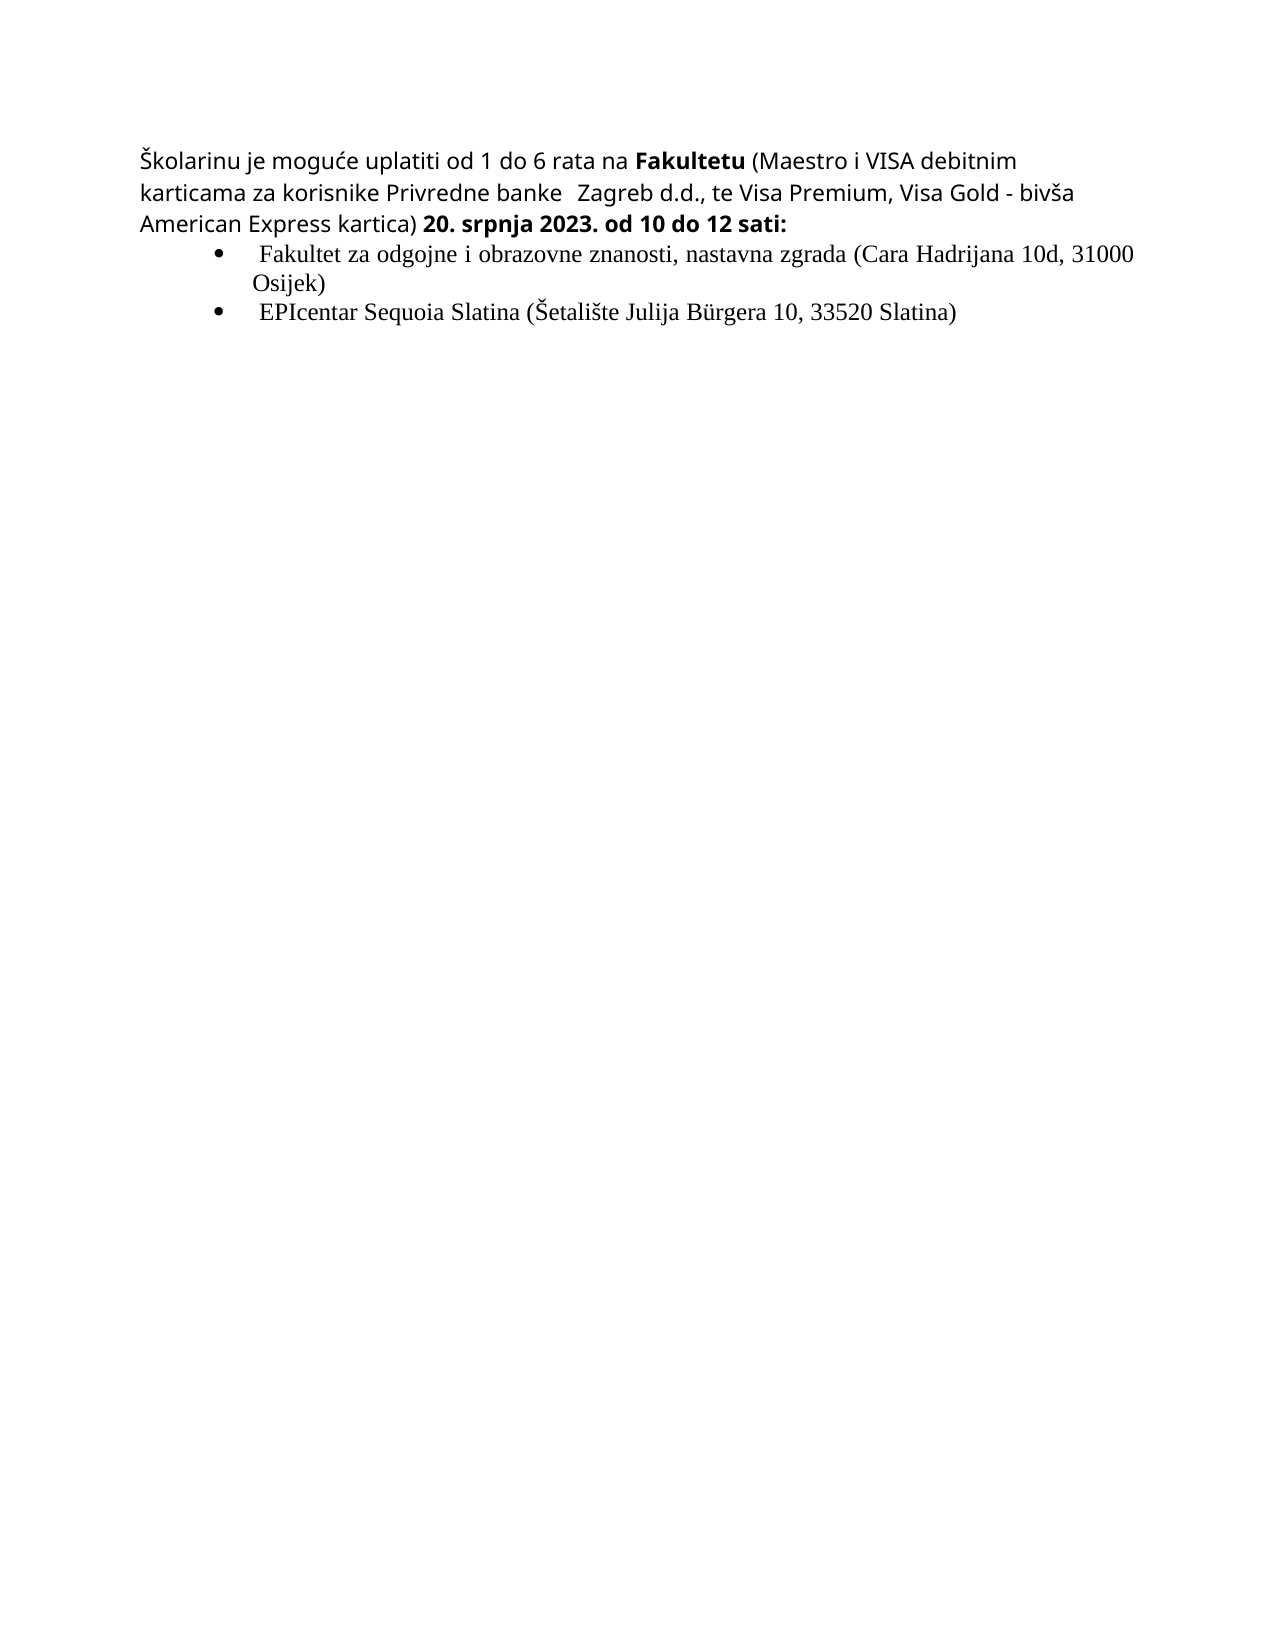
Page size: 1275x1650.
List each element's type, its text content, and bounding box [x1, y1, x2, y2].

list EPIcentar Sequoia Slatina (Šetalište Julija Bürgera 10, 33520 Slatina) [214, 297, 1146, 325]
list Fakultet za odgojne i obrazovne znanosti, nastavna zgrada (Cara Hadrijana 10d, 31000 Osijek) [214, 239, 1135, 297]
text Školarinu je moguće uplatiti od 1 do 6 rata na Fakultetu (Maestro i VISA debitnim karticama za korisnike Privredne banke Zagreb d.d., te Visa Premium, Visa Gold - bivša American Express kartica) 20. srpnja 2023. od 10 do 12 sati: [139, 145, 1103, 239]
